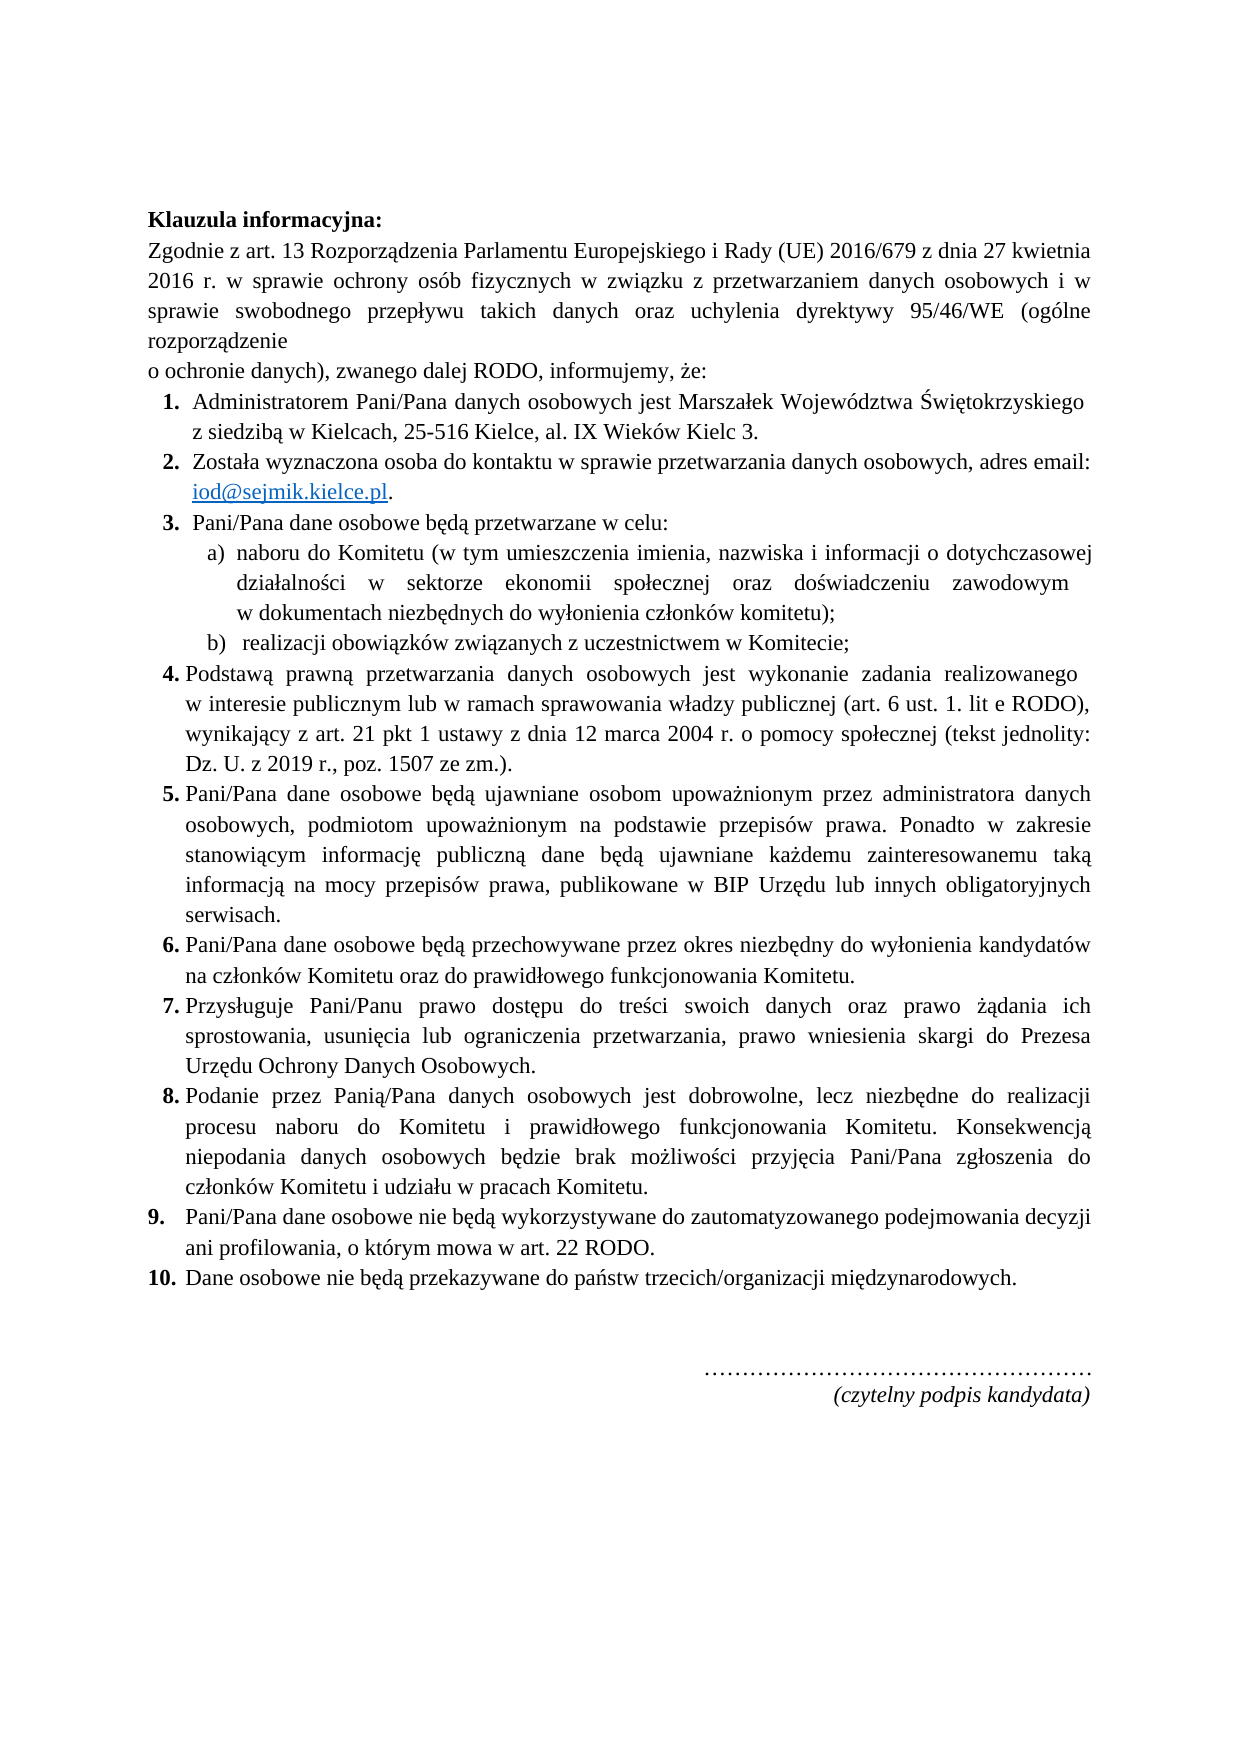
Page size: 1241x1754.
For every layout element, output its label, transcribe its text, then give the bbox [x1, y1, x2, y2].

text (czytelny podpis kandydata) [148, 1381, 1092, 1407]
list naboru do Komitetu (w tym umieszczenia imienia, nazwiska i informacji o dotychczasowej działalności w sektorze ekonomii społecznej oraz doświadczeniu zawodowym w dokumentach niezbędnych do wyłonienia członków komitetu); [207, 539, 1092, 626]
list Pani/Pana dane osobowe będą ujawniane osobom upoważnionym przez administratora danych osobowych, podmiotom upoważnionym na podstawie przepisów prawa. Ponadto w zakresie stanowiącym informację publiczną dane będą ujawniane każdemu zainteresowanemu taką informacją na mocy przepisów prawa, publikowane w BIP Urzędu lub innych obligatoryjnych serwisach. [162, 781, 1092, 928]
list Podstawą prawną przetwarzania danych osobowych jest wykonanie zadania realizowanego w interesie publicznym lub w ramach sprawowania władzy publicznej (art. 6 ust. 1. lit e RODO), wynikający z art. 21 pkt 1 ustawy z dnia 12 marca 2004 r. o pomocy społecznej (tekst jednolity: Dz. U. z 2019 r., poz. 1507 ze zm.). [162, 660, 1092, 777]
list Dane osobowe nie będą przekazywane do państw trzecich/organizacji międzynarodowych. [148, 1264, 1092, 1290]
list Przysługuje Pani/Panu prawo dostępu do treści swoich danych oraz prawo żądania ich sprostowania, usunięcia lub ograniczenia przetwarzania, prawo wniesienia skargi do Prezesa Urzędu Ochrony Danych Osobowych. [162, 992, 1092, 1079]
text Klauzula informacyjna: [148, 207, 1092, 233]
list Została wyznaczona osoba do kontaktu w sprawie przetwarzania danych osobowych, adres email: iod@sejmik.kielce.pl. [162, 448, 1092, 505]
list Podanie przez Panią/Pana danych osobowych jest dobrowolne, lecz niezbędne do realizacji procesu naboru do Komitetu i prawidłowego funkcjonowania Komitetu. Konsekwencją niepodania danych osobowych będzie brak możliwości przyjęcia Pani/Pana zgłoszenia do członków Komitetu i udziału w pracach Komitetu. [162, 1083, 1092, 1199]
list Administratorem Pani/Pana danych osobowych jest Marszałek Województwa Świętokrzyskiego z siedzibą w Kielcach, 25-516 Kielce, al. IX Wieków Kielc 3. [162, 388, 1092, 444]
list realizacji obowiązków związanych z uczestnictwem w Komitecie; [207, 629, 1092, 656]
text Zgodnie z art. 13 Rozporządzenia Parlamentu Europejskiego i Rady (UE) 2016/679 z dnia 27 kwietnia 2016 r. w sprawie ochrony osób fizycznych w związku z przetwarzaniem danych osobowych i w sprawie swobodnego przepływu takich danych oraz uchylenia dyrektywy 95/46/WE (ogólne rozporządzenie o ochronie danych), zwanego dalej RODO, informujemy, że: [148, 237, 1092, 384]
list Pani/Pana dane osobowe będą przetwarzane w celu: [162, 509, 1092, 535]
list Pani/Pana dane osobowe będą przechowywane przez okres niezbędny do wyłonienia kandydatów na członków Komitetu oraz do prawidłowego funkcjonowania Komitetu. [162, 932, 1092, 988]
text …………………………………………… [148, 1354, 1092, 1381]
list Pani/Pana dane osobowe nie będą wykorzystywane do zautomatyzowanego podejmowania decyzji ani profilowania, o którym mowa w art. 22 RODO. [148, 1203, 1092, 1260]
